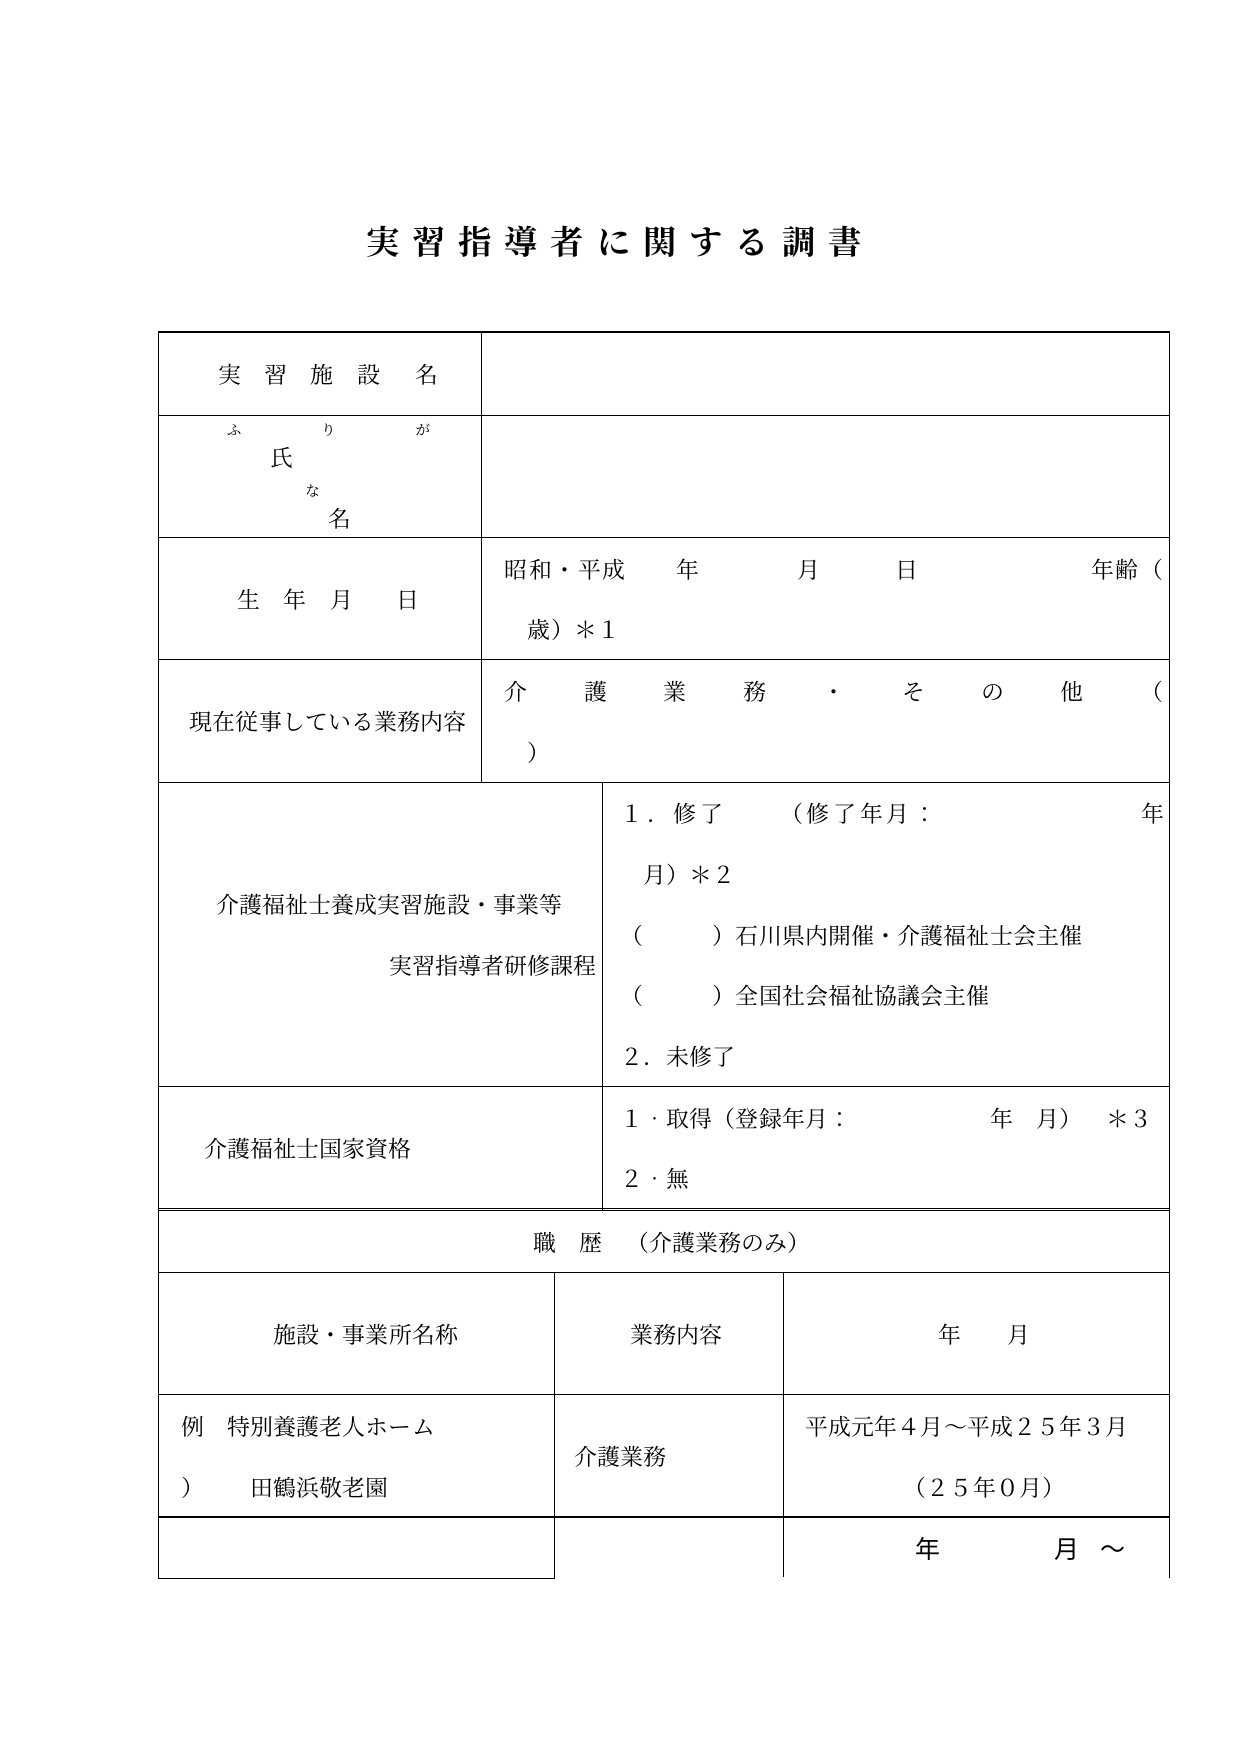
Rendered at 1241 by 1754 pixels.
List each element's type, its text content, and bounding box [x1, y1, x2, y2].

table_cell [482, 416, 929, 537]
table_cell 施設・事業所名称 [209, 1273, 554, 1394]
table_cell [555, 1518, 784, 1578]
table_cell 介護福祉士養成実習施設・事業等 実習指導者研修課程 [159, 783, 602, 1086]
table_cell 業務内容 [555, 1273, 783, 1394]
table_cell 特別養護老人ホーム 田鶴浜敬老園 [209, 1395, 554, 1516]
table_cell 昭和・平成 年 月 日 年齢（ 歳）＊１ [482, 538, 1169, 659]
table_cell [159, 1518, 209, 1578]
table_cell 職 歴 （介護業務のみ） [159, 1211, 1169, 1272]
table_cell 現在従事している業務内容 [159, 660, 481, 782]
table_cell [159, 1273, 209, 1394]
table_cell [209, 1518, 554, 1578]
table_header 実習施設名 [159, 333, 481, 415]
text 実習指導者に関する調書 [158, 210, 1083, 271]
table_cell [159, 416, 481, 537]
table_header [482, 333, 1169, 415]
table_cell 介護業務・その他（ ） [482, 660, 1169, 782]
table_cell １．修了 （修了年月： 年 月）＊２ （ ）石川県内開催・介護福祉士会主催 （ ）全国社会福祉協議会主催 ２．未修了 [603, 783, 1169, 1086]
table_cell １．取得（登録年月： 年 月） ＊３ ２．無 [603, 1087, 1169, 1208]
table_cell 平成元年４月～平成２５年３月 （２５年０月） [784, 1395, 1169, 1516]
table_cell 年 月 [784, 1273, 1169, 1394]
table_cell 年 月～ 年 月 （ 年 月） [784, 1518, 1169, 1578]
table_cell 介護業務 [555, 1395, 783, 1516]
table_cell [930, 416, 1169, 537]
table_cell 生年月日 [159, 538, 481, 659]
table_cell 例） [159, 1395, 209, 1516]
table_cell 介護福祉士国家資格 [159, 1087, 602, 1208]
